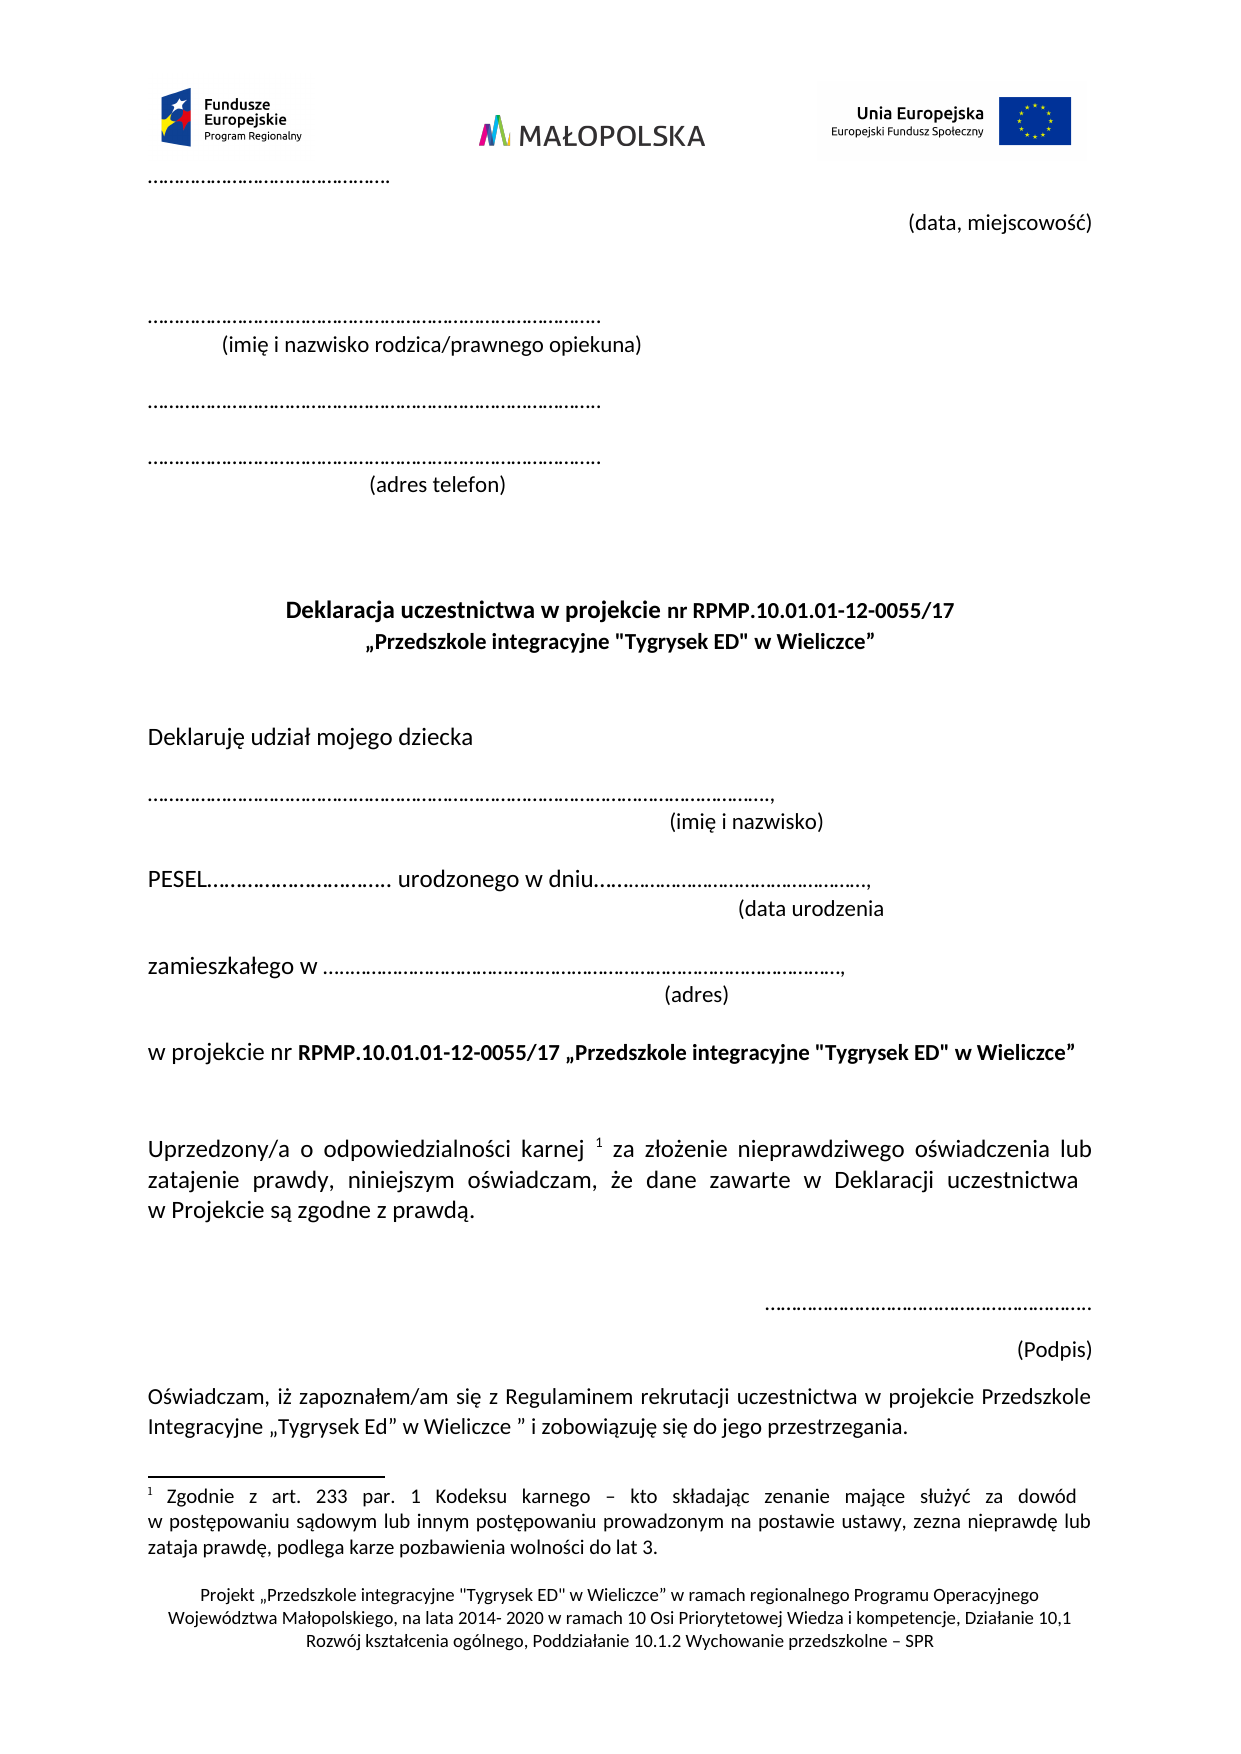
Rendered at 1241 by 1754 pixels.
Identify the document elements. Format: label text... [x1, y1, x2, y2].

text (data, miejscowość) [148, 208, 1093, 236]
text (data urodzenia [148, 894, 1093, 922]
text (Podpis) [148, 1335, 1093, 1363]
text ………………………………………………………………………….. [148, 302, 1093, 330]
text (imię i nazwisko rodzica/prawnego opiekuna) [148, 330, 1093, 358]
text Uprzedzony/a o odpowiedzialności karnej za złożenie nieprawdziwego oświadczenia lub zatajenie prawdy, niniejszym oświadczam, że dane zawarte w Deklaracji uczestnictwa w Projekcie są zgodne z prawdą. [148, 1133, 1093, 1225]
text (imię i nazwisko) [664, 807, 1093, 835]
picture [817, 81, 1087, 161]
picture [460, 100, 724, 161]
text ………………………………………. [148, 161, 1093, 189]
text ………………………………………………………………………….. [148, 442, 1093, 470]
text PESEL………………………….. urodzonego w dniu……………………………………………, [148, 863, 1093, 894]
text zamieszkałego w …..…………………………………………………………………………………, [148, 950, 1093, 980]
text Deklaruję udział mojego dziecka [148, 721, 1093, 751]
text ………………………………………………………………………….. [148, 386, 1093, 414]
text Oświadczam, iż zapoznałem/am się z Regulaminem rekrutacji uczestnictwa w projekcie Przedszkole Integracyjne „Tygrysek Ed” w Wieliczce ” i zobowiązuję się do jego przestrzegania. [148, 1382, 1093, 1440]
text w projekcie nr RPMP.10.01.01-12-0055/17 „Przedszkole integracyjne "Tygrysek ED" w Wieliczce” [148, 1036, 1093, 1067]
text (adres telefon) [295, 470, 1093, 498]
picture [147, 73, 315, 161]
text (adres) [590, 980, 1093, 1008]
text ………………………………………………………………………………………………………., [148, 779, 1093, 807]
text …………………………………………………….. [148, 1288, 1093, 1316]
text Deklaracja uczestnictwa w projekcie nr RPMP.10.01.01-12-0055/17 „Przedszkole integracyjne "Tygrysek ED" w Wieliczce” [148, 594, 1093, 655]
